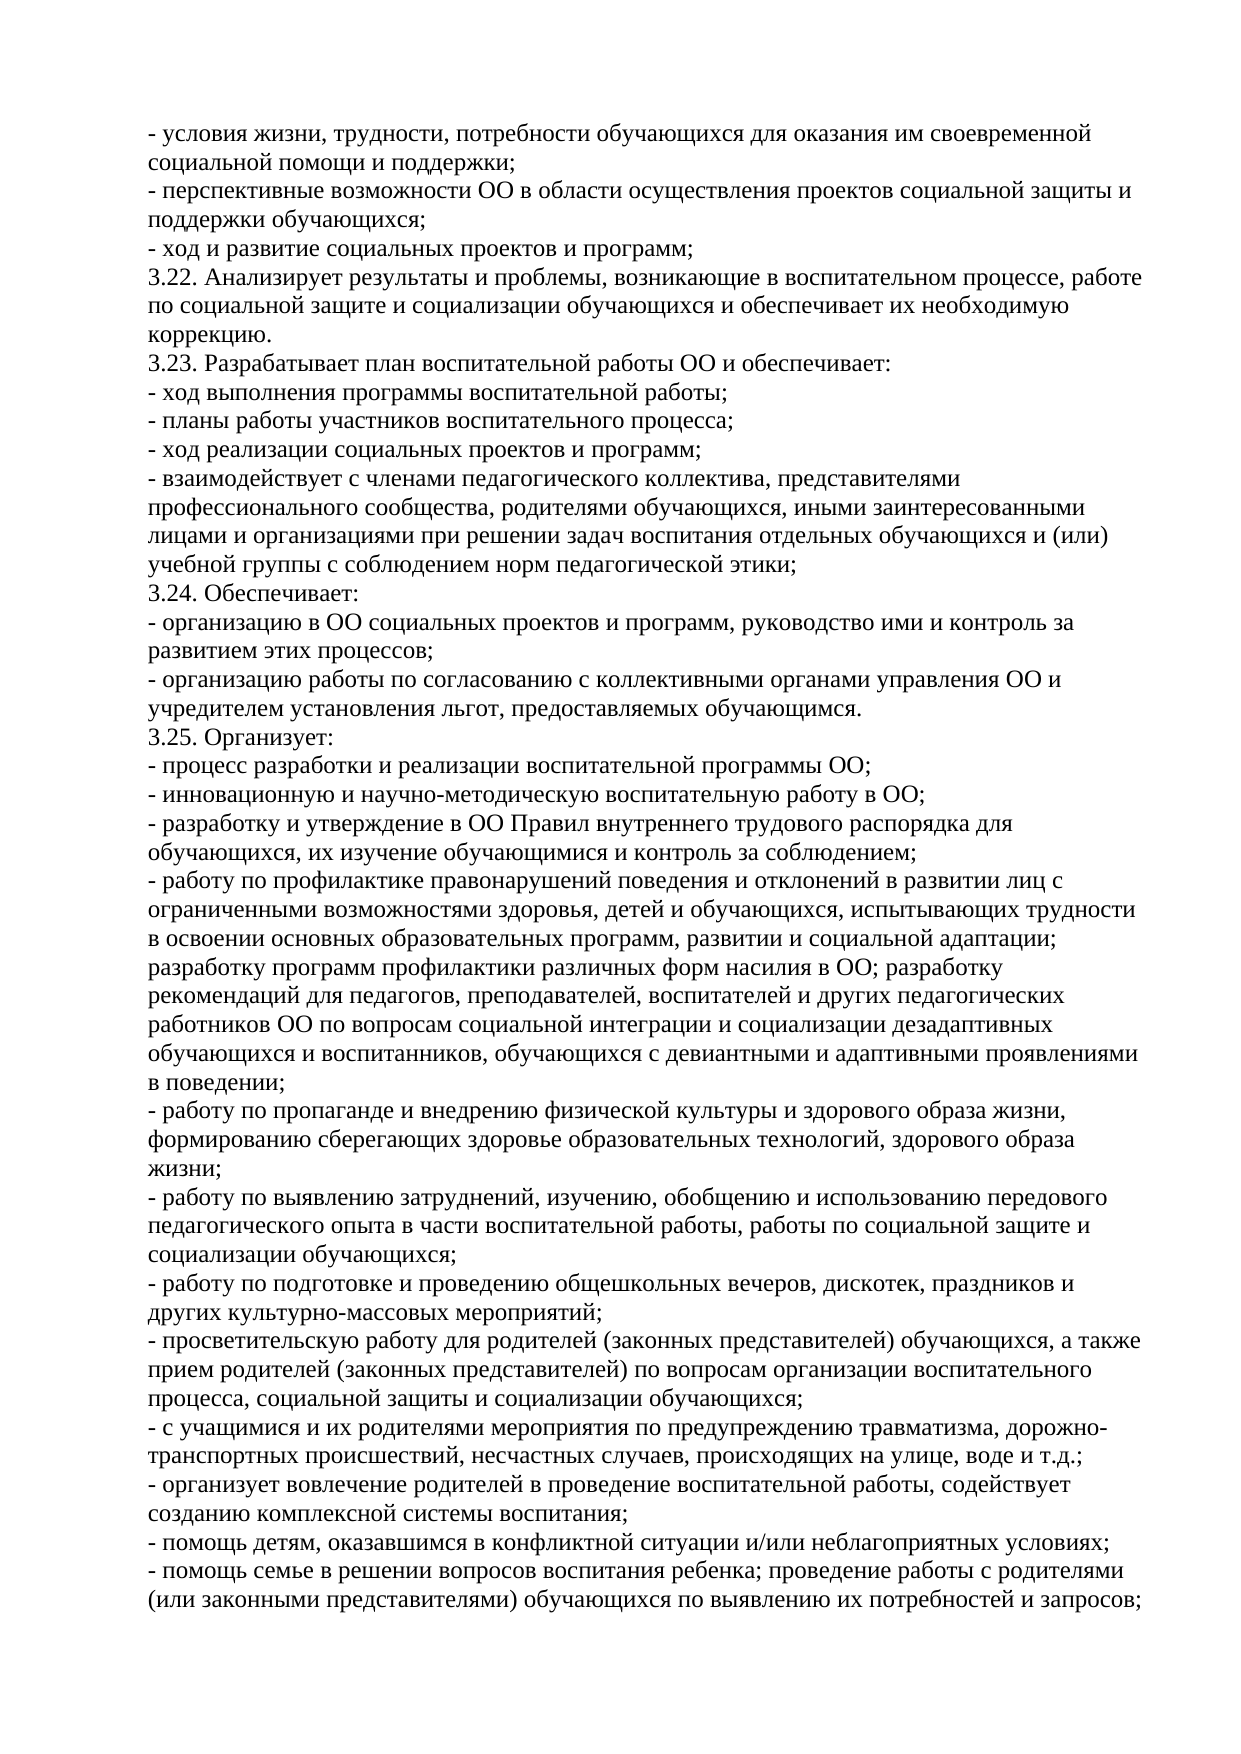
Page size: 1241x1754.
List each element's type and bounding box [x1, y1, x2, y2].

text [148, 118, 1152, 1613]
